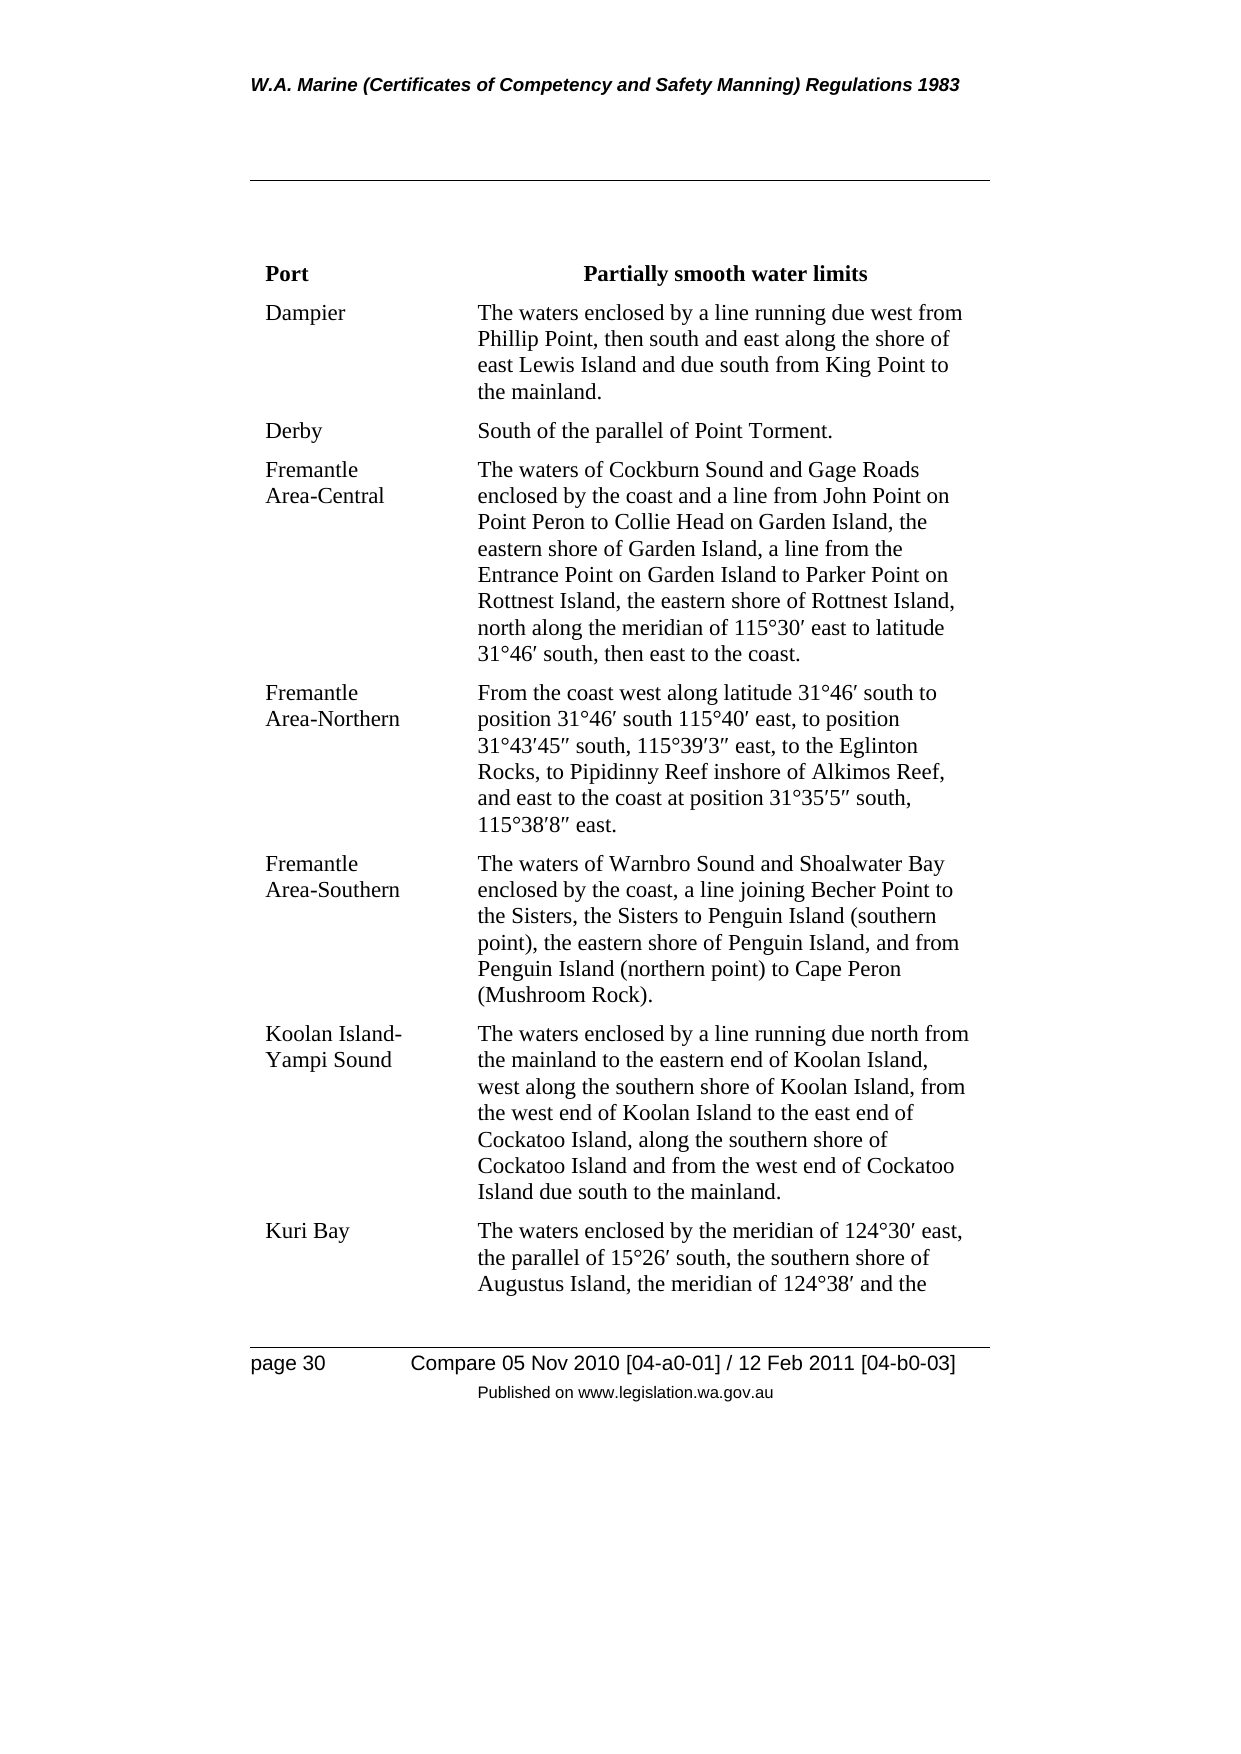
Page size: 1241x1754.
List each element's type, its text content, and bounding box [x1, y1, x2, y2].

table_cell South of the parallel of Point Torment. [463, 404, 988, 443]
table_header Partially smooth water limits [463, 248, 988, 286]
table_cell From the coast west along latitude 31°46′ south to position 31°46′ south 115°40′ east, to position 31°43′45″ south, 115°39′3″ east, to the Eglinton Rocks, to Pipidinny Reef inshore of Alkimos Reef, and east to the coast at position 31°35′5″ south, 115°38′8″ east. [463, 666, 988, 837]
table_cell [250, 1205, 463, 1296]
table_cell Fremantle Area-Northern [250, 666, 463, 837]
table_cell The waters enclosed by a line running due west from Phillip Point, then south and east along the shore of east Lewis Island and due south from King Point to the mainland. [463, 286, 988, 404]
table_cell [250, 404, 463, 443]
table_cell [463, 1205, 988, 1296]
table_cell The waters enclosed by a line running due north from the mainland to the eastern end of Koolan Island, west along the southern shore of Koolan Island, from the west end of Koolan Island to the east end of Cockatoo Island, along the southern shore of Cockatoo Island and from the west end of Cockatoo Island due south to the mainland. [463, 1008, 988, 1205]
table_cell The waters of Warnbro Sound and Shoalwater Bay enclosed by the coast, a line joining Becher Point to the Sisters, the Sisters to Penguin Island (southern point), the eastern shore of Penguin Island, and from Penguin Island (northern point) to Cape Peron (Mushroom Rock). [463, 837, 988, 1008]
table_cell The waters of Cockburn Sound and Gage Roads enclosed by the coast and a line from John Point on Point Peron to Collie Head on Garden Island, the eastern shore of Garden Island, a line from the Entrance Point on Garden Island to Parker Point on Rottnest Island, the eastern shore of Rottnest Island, north along the meridian of 115°30′ east to latitude 31°46′ south, then east to the coast. [463, 443, 988, 666]
table_cell Fremantle Area-Southern [250, 837, 463, 1008]
table_cell Fremantle Area-Central [250, 443, 463, 666]
table_cell Dampier [250, 286, 463, 404]
table_header Port [250, 248, 463, 286]
table_cell Koolan Island- Yampi Sound [250, 1008, 463, 1205]
